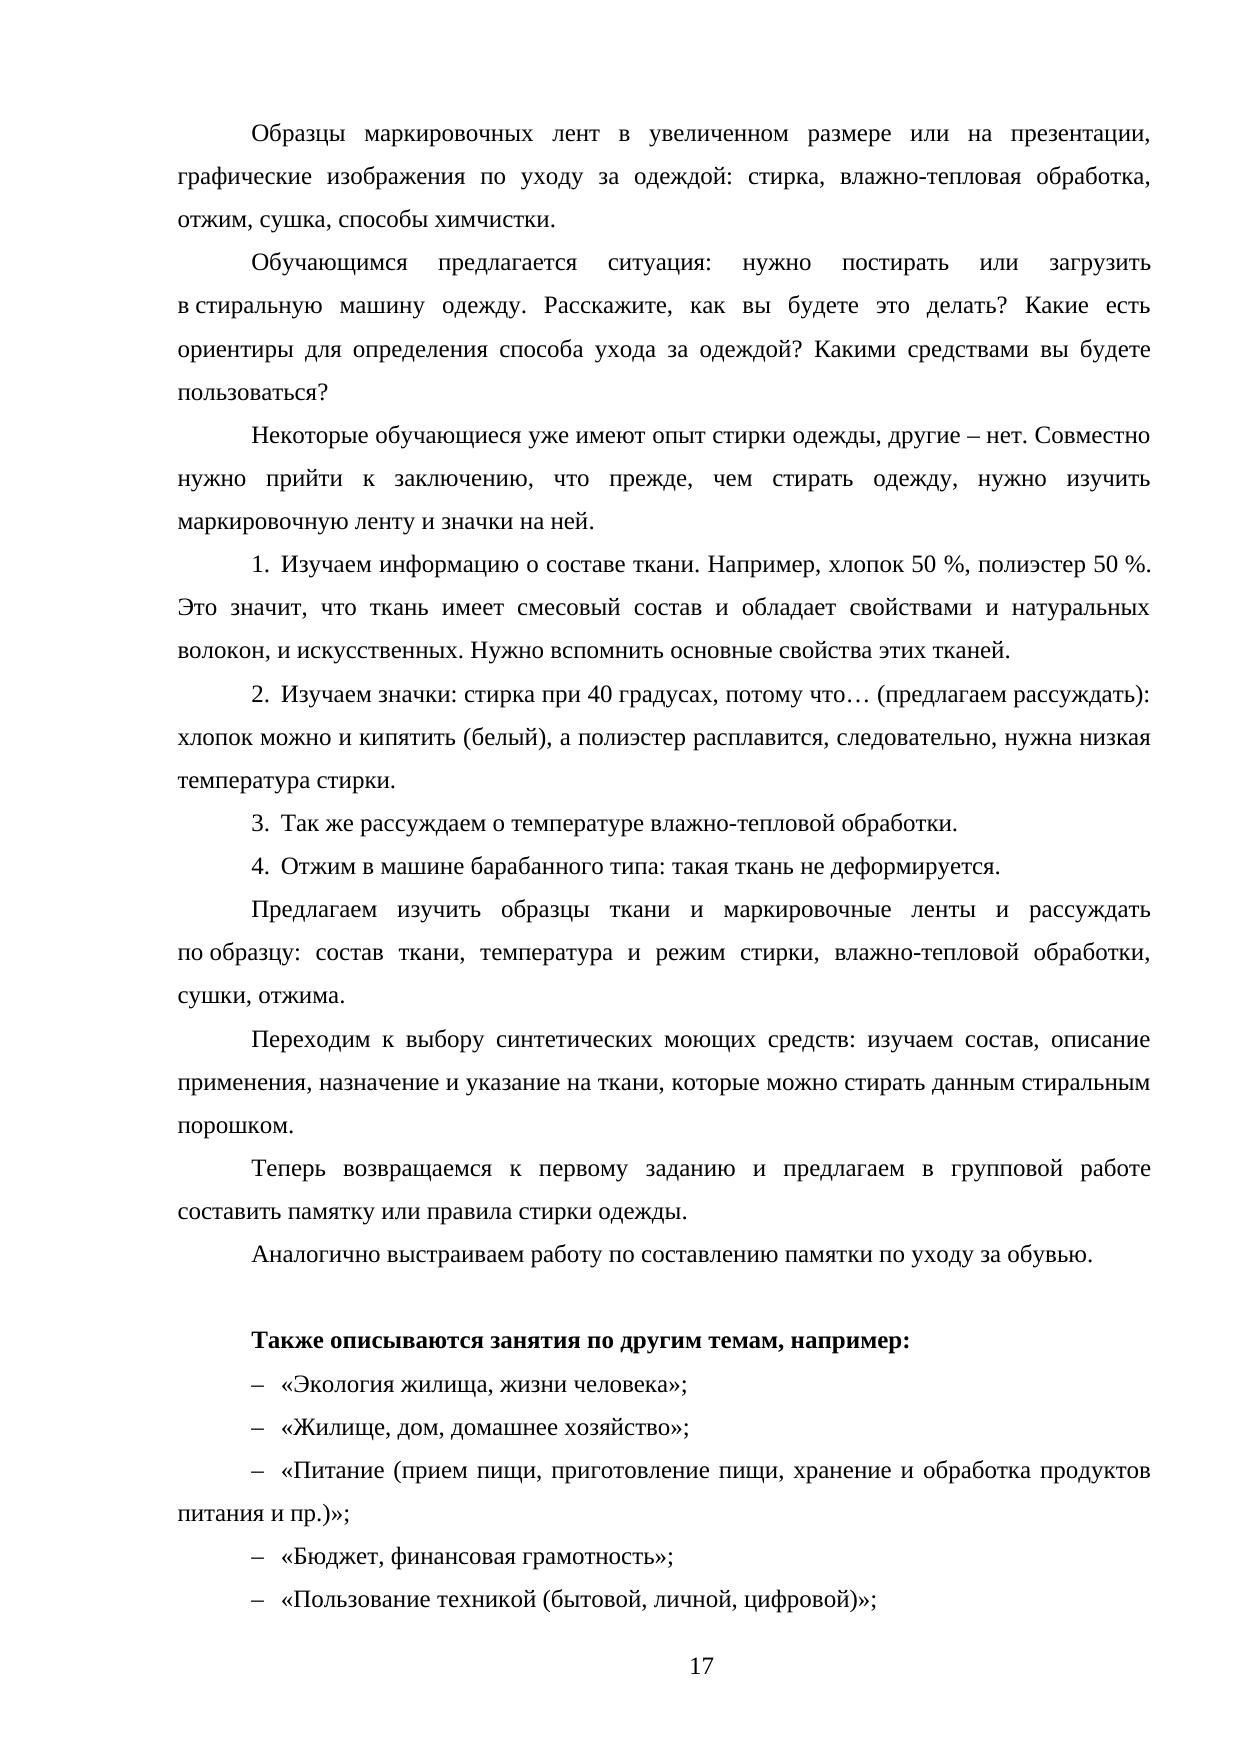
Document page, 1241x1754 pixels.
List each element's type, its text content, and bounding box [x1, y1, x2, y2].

text 4. Отжим в машине барабанного типа: такая ткань не деформируется. [177, 851, 1152, 880]
text Некоторые обучающиеся уже имеют опыт стирки одежды, другие – нет. Совместно нужно прийти к заключению, что прежде, чем стирать одежду, нужно изучить маркировочную ленту и значки на ней. [177, 420, 1152, 535]
text Также описываются занятия по другим темам, например: [177, 1326, 1152, 1354]
text 2. Изучаем значки: стирка при 40 градусах, потому что… (предлагаем рассуждать): хлопок можно и кипятить (белый), а полиэстер расплавится, следовательно, нужна низкая температура стирки. [177, 679, 1152, 794]
text – «Питание (прием пищи, приготовление пищи, хранение и обработка продуктов питания и пр.)»; [177, 1455, 1152, 1527]
text Обучающимся предлагается ситуация: нужно постирать или загрузить в стиральную машину одежду. Расскажите, как вы будете это делать? Какие есть ориентиры для определения способа ухода за одеждой? Какими средствами вы будете пользоваться? [177, 247, 1152, 406]
text – «Жилище, дом, домашнее хозяйство»; [177, 1412, 1152, 1441]
text Переходим к выбору синтетических моющих средств: изучаем состав, описание применения, назначение и указание на ткани, которые можно стирать данным стиральным порошком. [177, 1024, 1152, 1139]
text Предлагаем изучить образцы ткани и маркировочные ленты и рассуждать по образцу: состав ткани, температура и режим стирки, влажно-тепловой обработки, сушки, отжима. [177, 894, 1152, 1009]
text – «Бюджет, финансовая грамотность»; [177, 1541, 1152, 1570]
text – «Пользование техникой (бытовой, личной, цифровой)»; [177, 1584, 1152, 1613]
text Теперь возвращаемся к первому заданию и предлагаем в групповой работе составить памятку или правила стирки одежды. [177, 1153, 1152, 1225]
text – «Экология жилища, жизни человека»; [177, 1369, 1152, 1397]
text 1. Изучаем информацию о составе ткани. Например, хлопок 50 %, полиэстер 50 %. Это значит, что ткань имеет смесовый состав и обладает свойствами и натуральных волокон, и искусственных. Нужно вспомнить основные свойства этих тканей. [177, 549, 1152, 664]
text 3. Так же рассуждаем о температуре влажно-тепловой обработки. [177, 808, 1152, 837]
text Аналогично выстраиваем работу по составлению памятки по уходу за обувью. [177, 1239, 1152, 1268]
text Образцы маркировочных лент в увеличенном размере или на презентации, графические изображения по уходу за одеждой: стирка, влажно-тепловая обработка, отжим, сушка, способы химчистки. [177, 118, 1152, 233]
